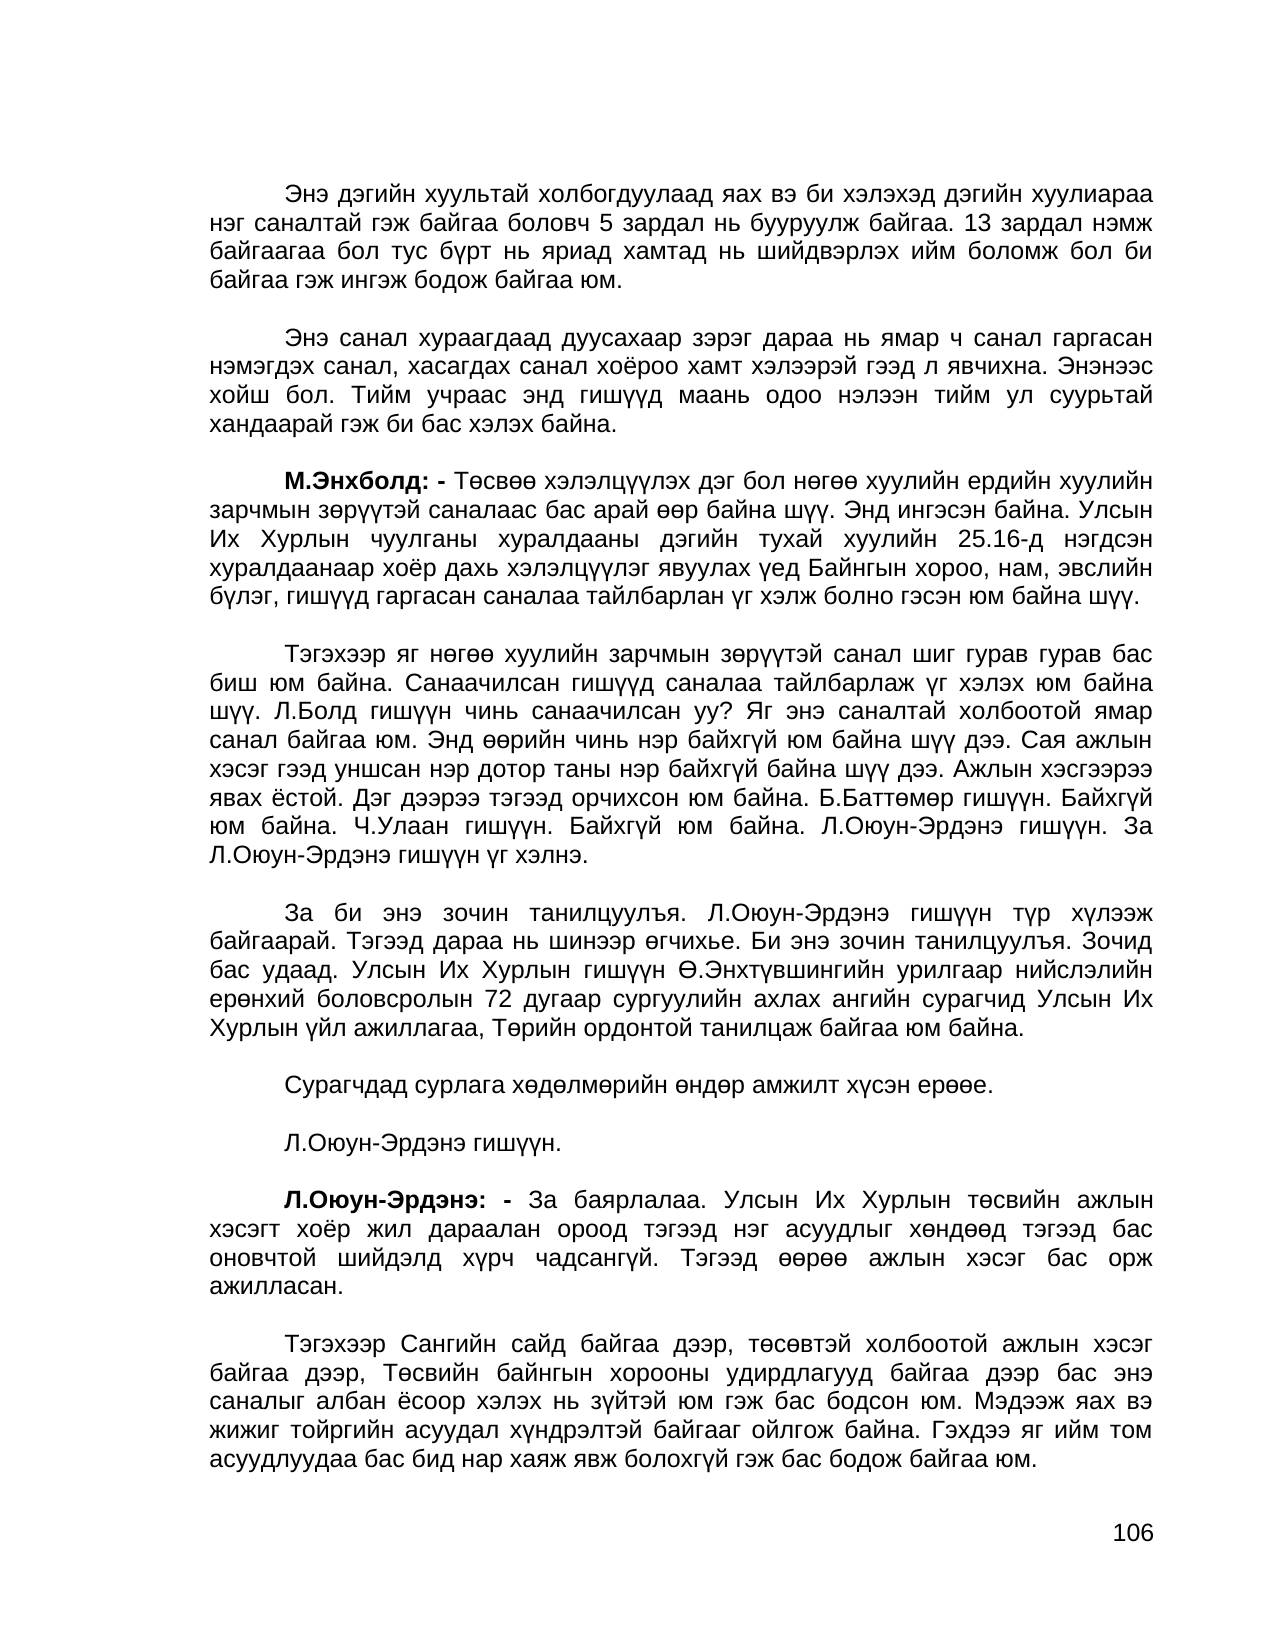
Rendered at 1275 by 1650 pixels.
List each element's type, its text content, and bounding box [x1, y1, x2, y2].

text За би энэ зочин танилцуулъя. Л.Оюун-Эрдэнэ гишүүн түр хүлээж байгаарай. Тэгээд дараа нь шинээр өгчихье. Би энэ зочин танилцуулъя. Зочид бас удаад. Улсын Их Хурлын гишүүн Ө.Энхтүвшингийн урилгаар нийслэлийн ерөнхий боловсролын 72 дугаар сургуулийн ахлах ангийн сурагчид Улсын Их Хурлын үйл ажиллагаа, Төрийн ордонтой танилцаж байгаа юм байна. [209, 897, 1154, 1041]
text Энэ дэгийн хуультай холбогдуулаад яах вэ би хэлэхэд дэгийн хуулиараа нэг саналтай гэж байгаа боловч 5 зардал нь бууруулж байгаа. 13 зардал нэмж байгаагаа бол тус бүрт нь яриад хамтад нь шийдвэрлэх ийм боломж бол би байгаа гэж ингэж бодож байгаа юм. [209, 179, 1154, 294]
text Л.Оюун-Эрдэнэ гишүүн. [209, 1127, 1154, 1156]
text Л.Оюун-Эрдэнэ: - За баярлалаа. Улсын Их Хурлын төсвийн ажлын хэсэгт хоёр жил дараалан ороод тэгээд нэг асуудлыг хөндөөд тэгээд бас оновчтой шийдэлд хүрч чадсангүй. Тэгээд өөрөө ажлын хэсэг бас орж ажилласан. [209, 1185, 1154, 1300]
text Энэ санал хураагдаад дуусахаар зэрэг дараа нь ямар ч санал гаргасан нэмэгдэх санал, хасагдах санал хоёроо хамт хэлээрэй гээд л явчихна. Энэнээс хойш бол. Тийм учраас энд гишүүд маань одоо нэлээн тийм ул суурьтай хандаарай гэж би бас хэлэх байна. [209, 322, 1154, 437]
text Тэгэхээр Сангийн сайд байгаа дээр, төсөвтэй холбоотой ажлын хэсэг байгаа дээр, Төсвийн байнгын хорооны удирдлагууд байгаа дээр бас энэ саналыг албан ёсоор хэлэх нь зүйтэй юм гэж бас бодсон юм. Мэдээж яах вэ жижиг тойргийн асуудал хүндрэлтэй байгааг ойлгож байна. Гэхдээ яг ийм том асуудлуудаа бас бид нар хаяж явж болохгүй гэж бас бодож байгаа юм. [209, 1329, 1154, 1472]
text Тэгэхээр яг нөгөө хуулийн зарчмын зөрүүтэй санал шиг гурав гурав бас биш юм байна. Санаачилсан гишүүд саналаа тайлбарлаж үг хэлэх юм байна шүү. Л.Болд гишүүн чинь санаачилсан уу? Яг энэ саналтай холбоотой ямар санал байгаа юм. Энд өөрийн чинь нэр байхгүй юм байна шүү дээ. Сая ажлын хэсэг гээд уншсан нэр дотор таны нэр байхгүй байна шүү дээ. Ажлын хэсгээрээ явах ёстой. Дэг дээрээ тэгээд орчихсон юм байна. Б.Баттөмөр гишүүн. Байхгүй юм байна. Ч.Улаан гишүүн. Байхгүй юм байна. Л.Оюун-Эрдэнэ гишүүн. За Л.Оюун-Эрдэнэ гишүүн үг хэлнэ. [209, 639, 1154, 869]
text Сурагчдад сурлага хөдөлмөрийн өндөр амжилт хүсэн ерөөе. [209, 1070, 1154, 1099]
text М.Энхболд: - Төсвөө хэлэлцүүлэх дэг бол нөгөө хуулийн ердийн хуулийн зарчмын зөрүүтэй саналаас бас арай өөр байна шүү. Энд ингэсэн байна. Улсын Их Хурлын чуулганы хуралдааны дэгийн тухай хуулийн 25.16-д нэгдсэн хуралдаанаар хоёр дахь хэлэлцүүлэг явуулах үед Байнгын хороо, нам, эвслийн бүлэг, гишүүд гаргасан саналаа тайлбарлан үг хэлж болно гэсэн юм байна шүү. [209, 466, 1154, 610]
